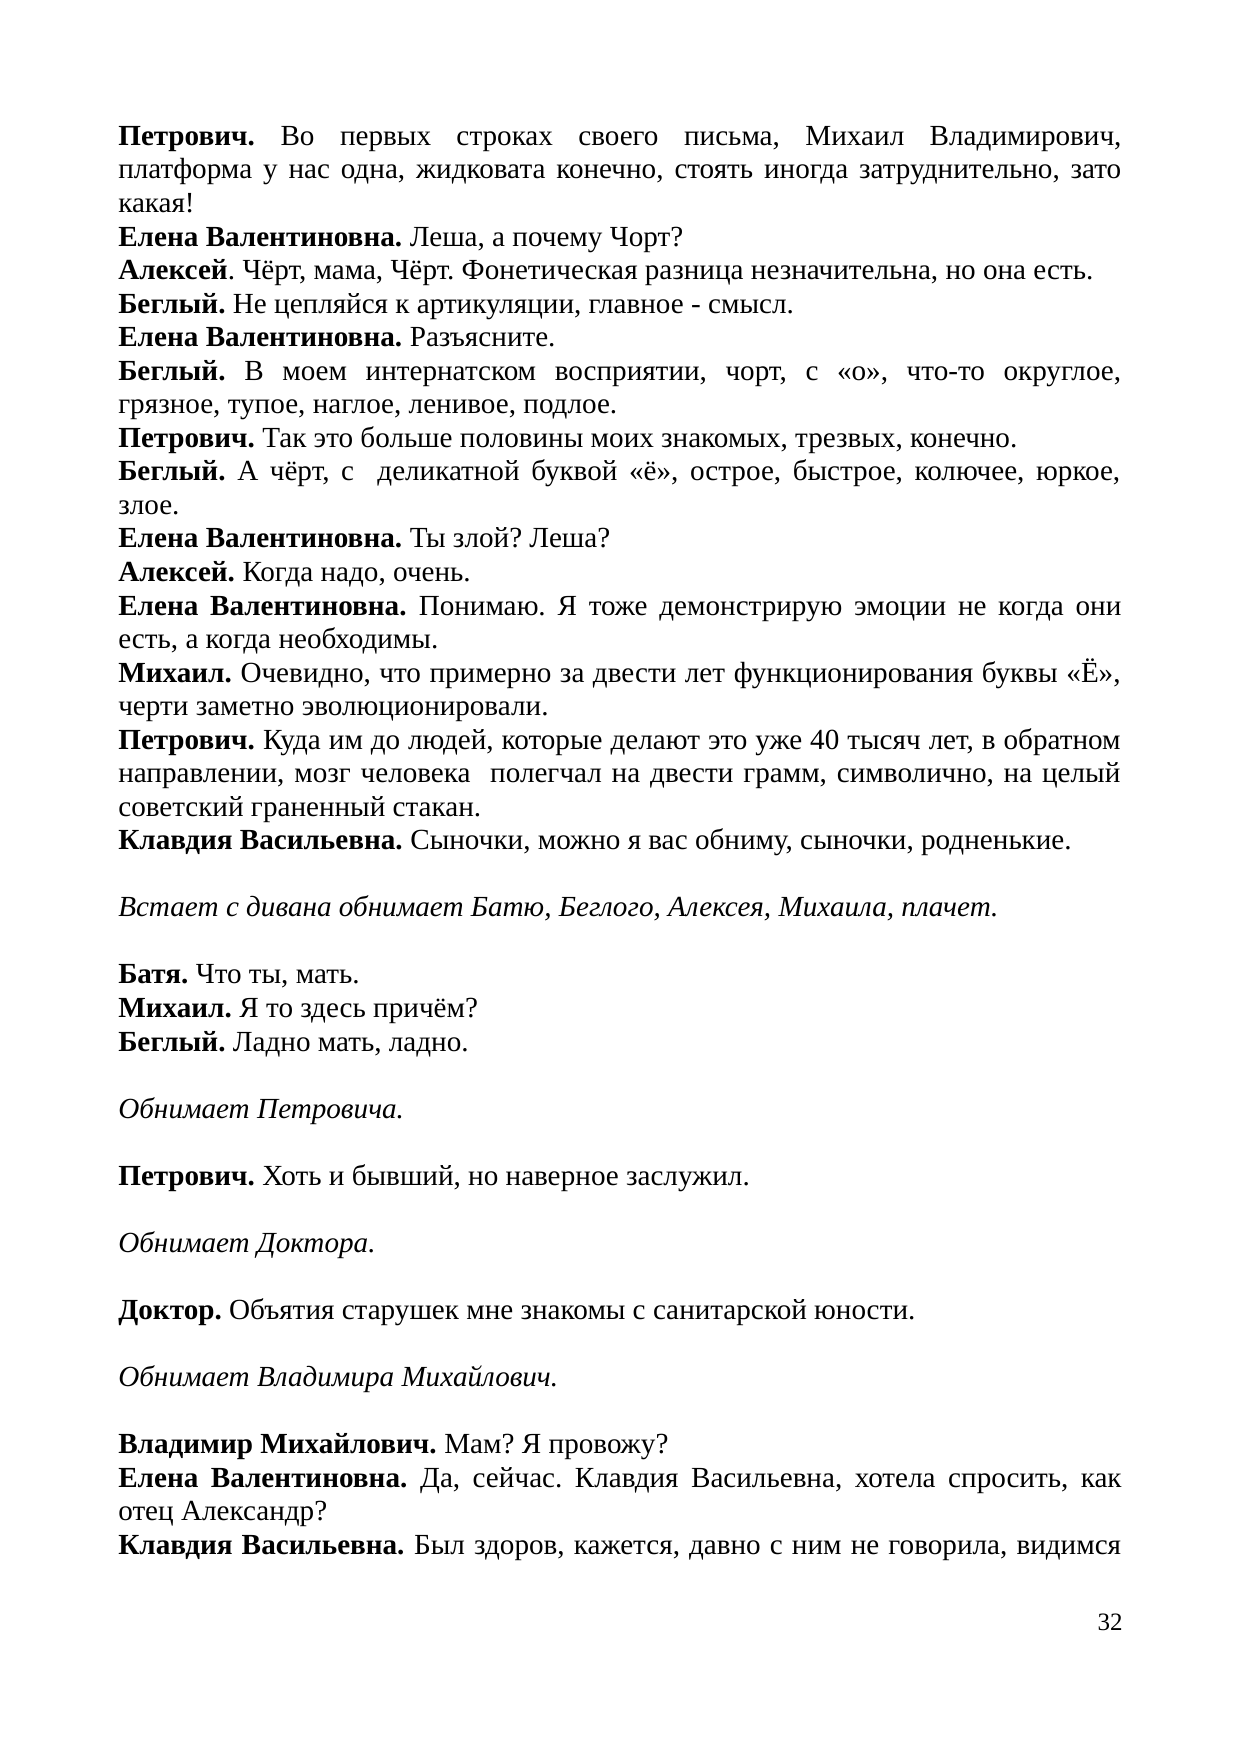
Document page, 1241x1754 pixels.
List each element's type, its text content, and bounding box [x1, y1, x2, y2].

text Алексей. Чёрт, мама, Чёрт. Фонетическая разница незначительна, но она есть. [118, 252, 1122, 286]
text Елена Валентиновна. Да, сейчас. Клавдия Васильевна, хотела спросить, как отец Александр? [118, 1460, 1122, 1527]
text Елена Валентиновна. Понимаю. Я тоже демонстрирую эмоции не когда они есть, а когда необходимы. [118, 588, 1122, 655]
text Встает с дивана обнимает Батю, Беглого, Алексея, Михаила, плачет. [118, 889, 1122, 923]
text Беглый. Ладно мать, ладно. [118, 1024, 1122, 1057]
text Беглый. А чёрт, с деликатной буквой «ё», острое, быстрое, колючее, юркое, злое. [118, 453, 1122, 521]
text Батя. Что ты, мать. [118, 957, 1122, 990]
text Алексей. Когда надо, очень. [118, 554, 1122, 588]
text Петрович. Куда им до людей, которые делают это уже 40 тысяч лет, в обратном направлении, мозг человека полегчал на двести грамм, символично, на целый советский граненный стакан. [118, 722, 1122, 822]
text Елена Валентиновна. Ты злой? Леша? [118, 521, 1122, 554]
text Михаил. Очевидно, что примерно за двести лет функционирования буквы «Ё», черти заметно эволюционировали. [118, 655, 1122, 722]
text Петрович. Во первых строках своего письма, Михаил Владимирович, платформа у нас одна, жидковата конечно, стоять иногда затруднительно, зато какая! [118, 118, 1122, 219]
text Клавдия Васильевна. Сыночки, можно я вас обниму, сыночки, родненькие. [118, 822, 1122, 856]
text Елена Валентиновна. Разъясните. [118, 319, 1122, 353]
text Беглый. Не цепляйся к артикуляции, главное - смысл. [118, 286, 1122, 319]
text Елена Валентиновна. Леша, а почему Чорт? [118, 219, 1122, 252]
text Владимир Михайлович. Мам? Я провожу? [118, 1426, 1122, 1460]
text Петрович. Хоть и бывший, но наверное заслужил. [118, 1158, 1122, 1191]
text Обнимает Петровича. [118, 1091, 1122, 1124]
text Обнимает Владимира Михайлович. [118, 1359, 1122, 1393]
text Беглый. В моем интернатском восприятии, чорт, с «о», что-то округлое, грязное, тупое, наглое, ленивое, подлое. [118, 353, 1122, 420]
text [118, 1527, 1122, 1560]
text Обнимает Доктора. [118, 1225, 1122, 1258]
text Петрович. Так это больше половины моих знакомых, трезвых, конечно. [118, 420, 1122, 453]
text Доктор. Объятия старушек мне знакомы с санитарской юности. [118, 1292, 1122, 1326]
text Михаил. Я то здесь причём? [118, 990, 1122, 1024]
